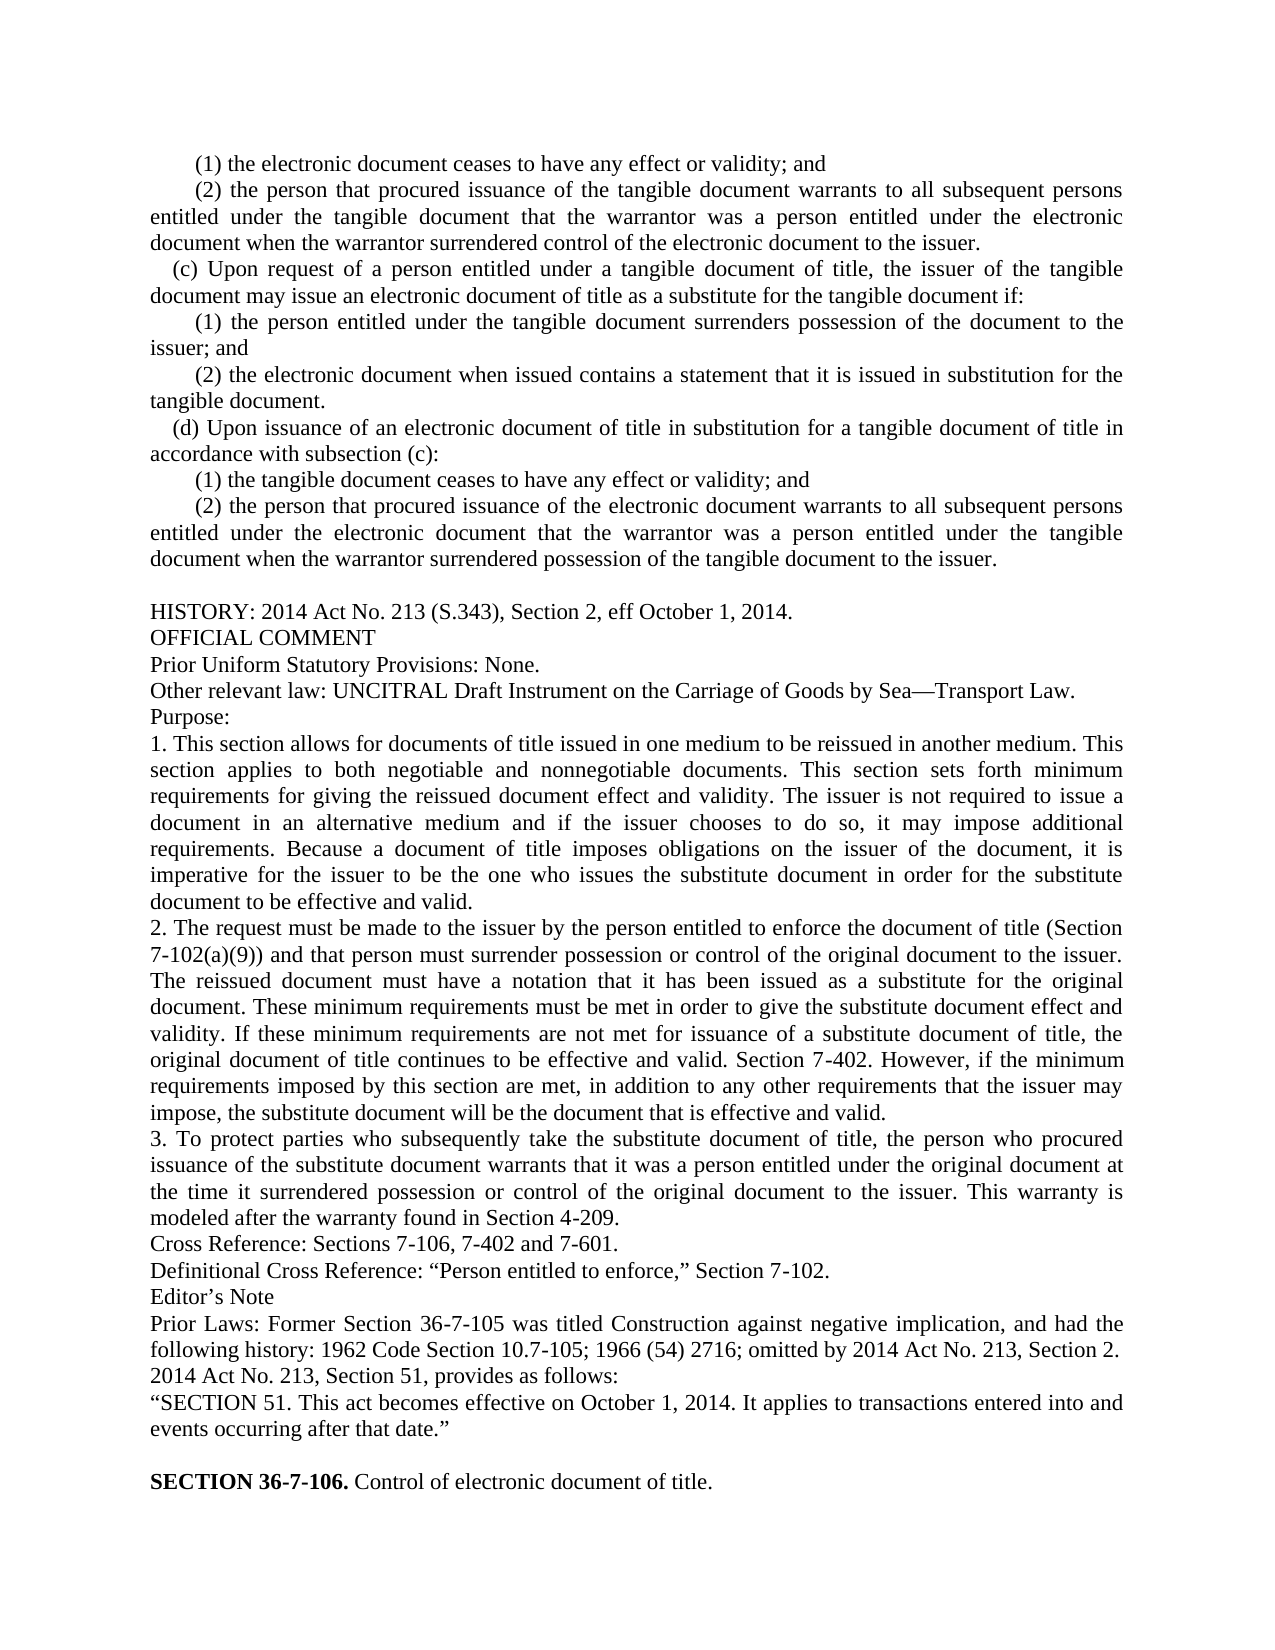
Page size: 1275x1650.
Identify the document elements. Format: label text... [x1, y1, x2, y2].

text (1) the tangible document ceases to have any effect or validity; and [150, 466, 1125, 493]
text Cross Reference: Sections 7-106, 7-402 and 7-601. [150, 1231, 1125, 1257]
text 3. To protect parties who subsequently take the substitute document of title, the person who procured issuance of the substitute document warrants that it was a person entitled under the original document at the time it surrendered possession or control of the original document to the issuer. This warranty is modeled after the warranty found in Section 4-209. [150, 1125, 1125, 1231]
text SECTION 36-7-106. Control of electronic document of title. [150, 1468, 1125, 1494]
text (c) Upon request of a person entitled under a tangible document of title, the issuer of the tangible document may issue an electronic document of title as a substitute for the tangible document if: [150, 255, 1125, 308]
text Definitional Cross Reference: “Person entitled to enforce,” Section 7-102. [150, 1257, 1125, 1283]
text Prior Uniform Statutory Provisions: None. [150, 651, 1125, 677]
text Purpose: [150, 703, 1125, 730]
text (2) the person that procured issuance of the tangible document warrants to all subsequent persons entitled under the tangible document that the warrantor was a person entitled under the electronic document when the warrantor surrendered control of the electronic document to the issuer. [150, 176, 1125, 255]
text Prior Laws: Former Section 36-7-105 was titled Construction against negative implication, and had the following history: 1962 Code Section 10.7-105; 1966 (54) 2716; omitted by 2014 Act No. 213, Section 2. [150, 1309, 1125, 1362]
text Editor’s Note [150, 1283, 1125, 1309]
text (1) the person entitled under the tangible document surrenders possession of the document to the issuer; and [150, 308, 1125, 361]
text (1) the electronic document ceases to have any effect or validity; and [150, 150, 1125, 176]
text “SECTION 51. This act becomes effective on October 1, 2014. It applies to transactions entered into and events occurring after that date.” [150, 1389, 1125, 1441]
text 2. The request must be made to the issuer by the person entitled to enforce the document of title (Section 7-102(a)(9)) and that person must surrender possession or control of the original document to the issuer. The reissued document must have a notation that it has been issued as a substitute for the original document. These minimum requirements must be met in order to give the substitute document effect and validity. If these minimum requirements are not met for issuance of a substitute document of title, the original document of title continues to be effective and valid. Section 7-402. However, if the minimum requirements imposed by this section are met, in addition to any other requirements that the issuer may impose, the substitute document will be the document that is effective and valid. [150, 914, 1125, 1125]
text HISTORY: 2014 Act No. 213 (S.343), Section 2, eff October 1, 2014. [150, 598, 1125, 624]
text (2) the person that procured issuance of the electronic document warrants to all subsequent persons entitled under the electronic document that the warrantor was a person entitled under the tangible document when the warrantor surrendered possession of the tangible document to the issuer. [150, 493, 1125, 572]
text Other relevant law: UNCITRAL Draft Instrument on the Carriage of Goods by Sea—Transport Law. [150, 677, 1125, 703]
text (d) Upon issuance of an electronic document of title in substitution for a tangible document of title in accordance with subsection (c): [150, 413, 1125, 466]
text 1. This section allows for documents of title issued in one medium to be reissued in another medium. This section applies to both negotiable and nonnegotiable documents. This section sets forth minimum requirements for giving the reissued document effect and validity. The issuer is not required to issue a document in an alternative medium and if the issuer chooses to do so, it may impose additional requirements. Because a document of title imposes obligations on the issuer of the document, it is imperative for the issuer to be the one who issues the substitute document in order for the substitute document to be effective and valid. [150, 730, 1125, 914]
text 2014 Act No. 213, Section 51, provides as follows: [150, 1362, 1125, 1389]
text (2) the electronic document when issued contains a statement that it is issued in substitution for the tangible document. [150, 361, 1125, 413]
text OFFICIAL COMMENT [150, 624, 1125, 651]
